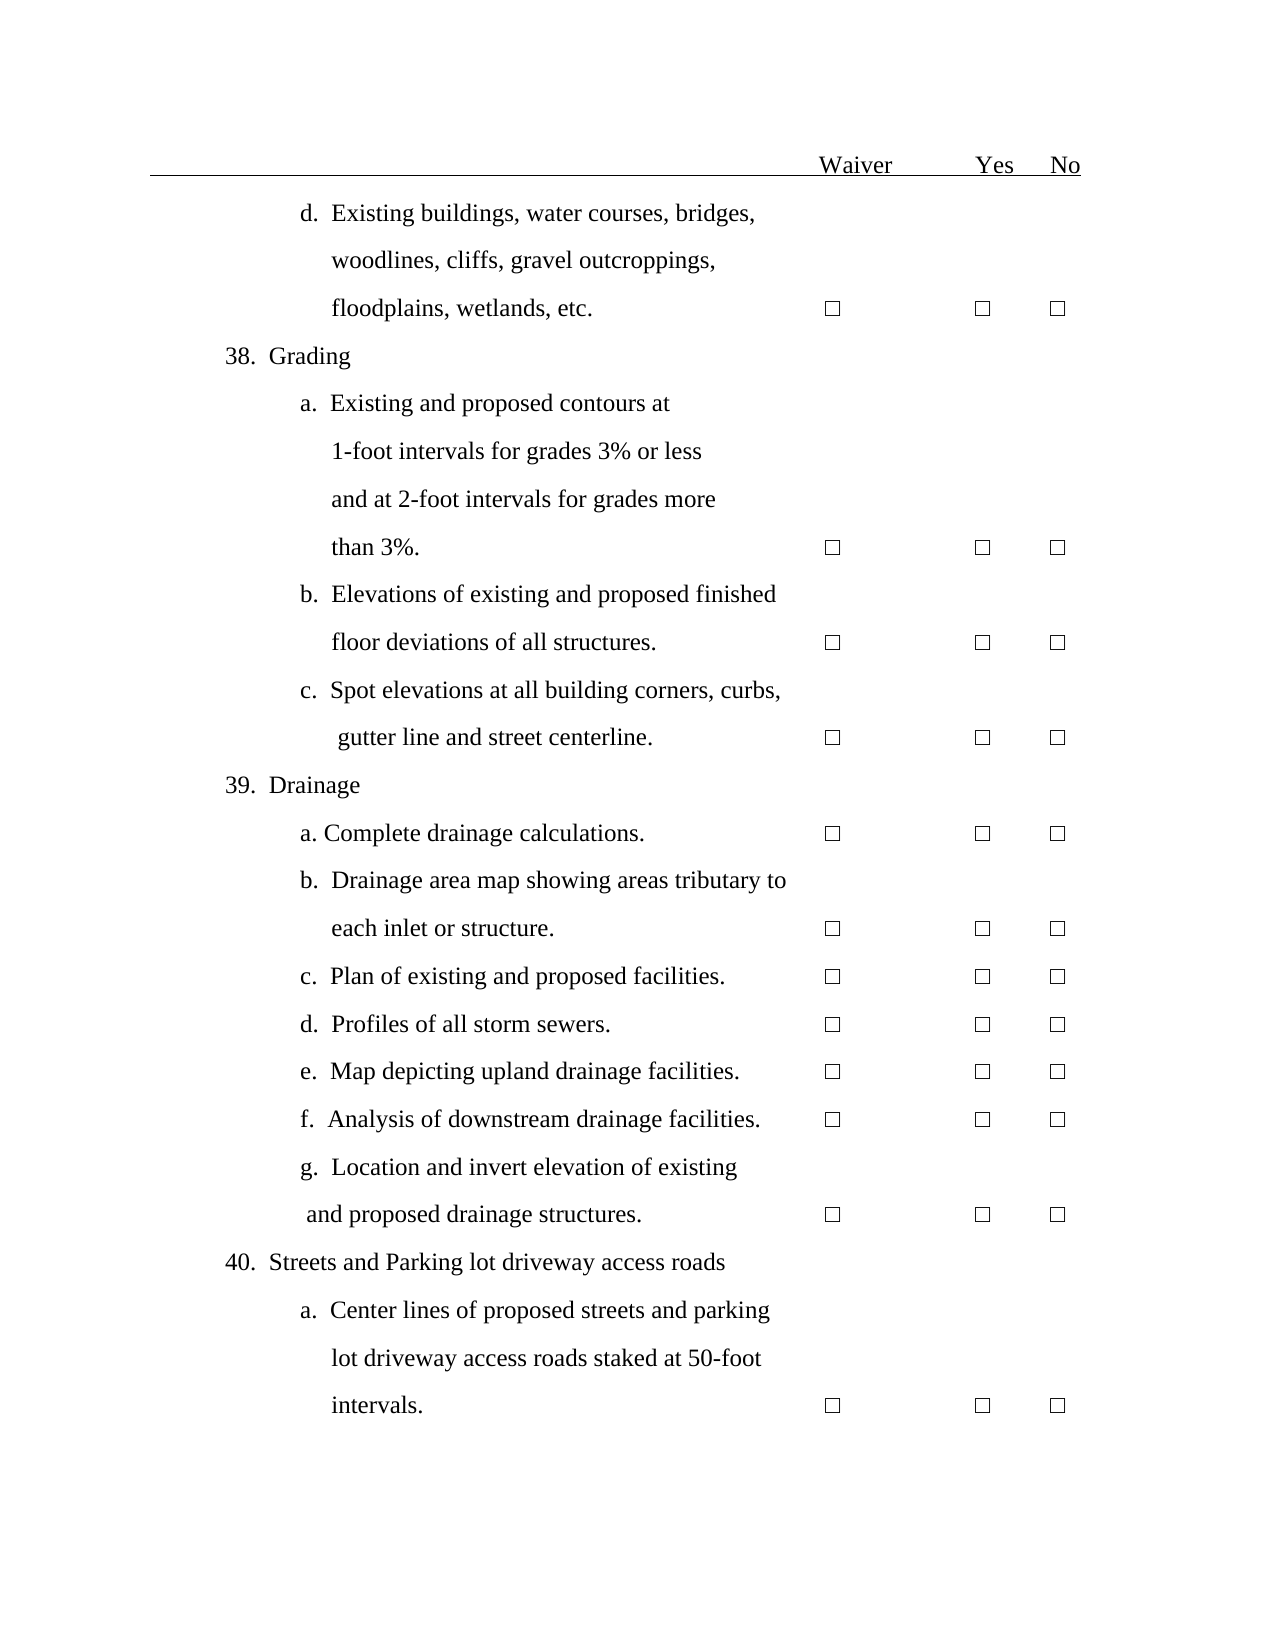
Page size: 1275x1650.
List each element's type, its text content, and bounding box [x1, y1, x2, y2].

text 38. Grading [150, 341, 1125, 369]
text Waiver Yes No [150, 150, 1125, 179]
text a. Complete drainage calculations. □ □ □ [150, 818, 1125, 847]
text floodplains, wetlands, etc. □ □ □ [150, 293, 1125, 322]
text and at 2-foot intervals for grades more [150, 484, 1125, 513]
text 39. Drainage [150, 770, 1125, 799]
text c. Spot elevations at all building corners, curbs, [150, 675, 1125, 703]
text 40. Streets and Parking lot driveway access roads [150, 1247, 1125, 1276]
text and proposed drainage structures. □ □ □ [150, 1199, 1125, 1228]
text lot driveway access roads staked at 50-foot [150, 1343, 1125, 1371]
text c. Plan of existing and proposed facilities. □ □ □ [150, 961, 1125, 990]
text f. Analysis of downstream drainage facilities. □ □ □ [150, 1104, 1125, 1133]
text b. Drainage area map showing areas tributary to [150, 866, 1125, 894]
text a. Center lines of proposed streets and parking [150, 1295, 1125, 1324]
text a. Existing and proposed contours at [150, 388, 1125, 417]
text e. Map depicting upland drainage facilities. □ □ □ [150, 1056, 1125, 1085]
text each inlet or structure. □ □ □ [150, 913, 1125, 942]
text g. Location and invert elevation of existing [150, 1152, 1125, 1181]
text d. Existing buildings, water courses, bridges, [150, 198, 1125, 226]
text woodlines, cliffs, gravel outcroppings, [150, 245, 1125, 274]
text 1-foot intervals for grades 3% or less [150, 436, 1125, 465]
text floor deviations of all structures. □ □ □ [150, 627, 1125, 656]
text than 3%. □ □ □ [150, 532, 1125, 560]
text gutter line and street centerline. □ □ □ [150, 722, 1125, 751]
text d. Profiles of all storm sewers. □ □ □ [150, 1009, 1125, 1037]
text intervals. □ □ □ [150, 1390, 1125, 1419]
text b. Elevations of existing and proposed finished [150, 579, 1125, 608]
